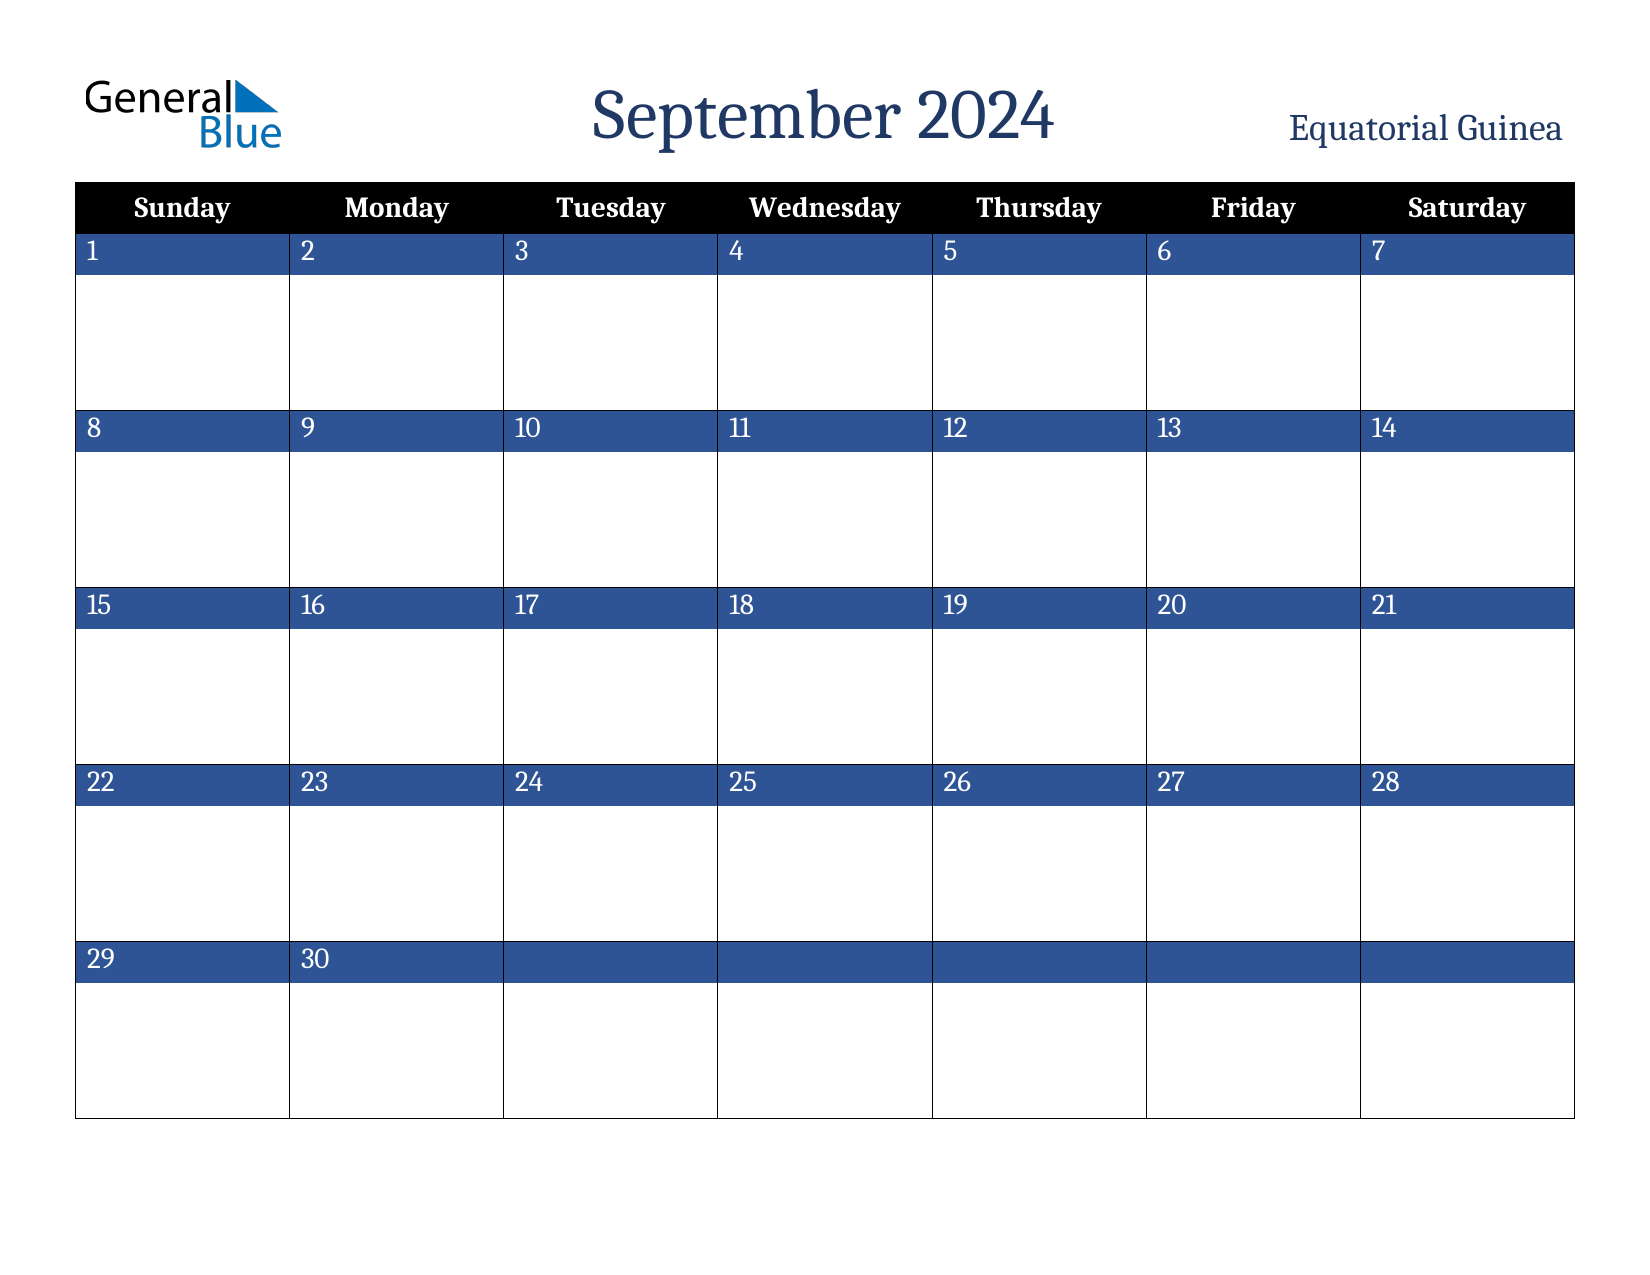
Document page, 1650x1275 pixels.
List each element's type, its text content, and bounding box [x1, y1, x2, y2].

table_cell [1147, 629, 1360, 764]
table_cell [504, 629, 717, 764]
table_cell 22 [76, 765, 289, 806]
table_cell 15 [76, 588, 289, 629]
table_cell [1361, 942, 1574, 983]
table_cell [1361, 452, 1574, 587]
table_cell [933, 452, 1146, 587]
table_cell 21 [1361, 588, 1574, 629]
table_cell 8 [76, 411, 289, 452]
table_cell [718, 452, 932, 587]
table_cell 11 [718, 411, 932, 452]
table_cell [504, 452, 717, 587]
table_cell 16 [290, 588, 503, 629]
table_cell [504, 275, 717, 410]
table_cell 26 [933, 765, 1146, 806]
table_cell 17 [504, 588, 717, 629]
table_cell Sunday [76, 183, 289, 233]
table_cell 30 [290, 942, 503, 983]
table_cell [290, 452, 503, 587]
table_cell [504, 806, 717, 941]
table_cell [933, 806, 1146, 941]
table_cell [1147, 452, 1360, 587]
table_cell [933, 942, 1146, 983]
table_cell [290, 629, 503, 764]
table_cell [290, 806, 503, 941]
table_cell [718, 942, 932, 983]
table_cell [1361, 806, 1574, 941]
table_cell 13 [1147, 411, 1360, 452]
table_cell [504, 942, 717, 983]
table_cell 9 [290, 411, 503, 452]
table_cell Thursday [933, 183, 1146, 233]
table_header Equatorial Guinea [1146, 75, 1574, 182]
table_cell 24 [504, 765, 717, 806]
table_header September 2024 [504, 75, 1146, 182]
table_cell [76, 983, 289, 1118]
table_cell [718, 629, 932, 764]
table_cell 7 [1361, 234, 1574, 275]
table_cell [290, 275, 503, 410]
table_cell [1147, 942, 1360, 983]
table_cell [76, 629, 289, 764]
table_cell [1147, 983, 1360, 1118]
table_cell 18 [718, 588, 932, 629]
table_cell 19 [933, 588, 1146, 629]
table_cell 1 [76, 234, 289, 275]
table_cell Tuesday [504, 183, 717, 233]
table_header [76, 75, 503, 182]
table_cell 23 [290, 765, 503, 806]
table_cell 27 [1147, 765, 1360, 806]
table_cell [933, 275, 1146, 410]
table_cell 14 [1361, 411, 1574, 452]
table_cell [1361, 275, 1574, 410]
table_cell [290, 983, 503, 1118]
picture [86, 80, 281, 148]
table_cell [1361, 983, 1574, 1118]
table_cell Friday [1147, 183, 1360, 233]
table_cell 2 [290, 234, 503, 275]
table_cell 3 [504, 234, 717, 275]
table_cell [718, 983, 932, 1118]
table_cell 28 [1361, 765, 1574, 806]
table_cell 5 [933, 234, 1146, 275]
table_cell [1361, 629, 1574, 764]
table_cell 4 [718, 234, 932, 275]
table_cell 12 [933, 411, 1146, 452]
table_cell 20 [1147, 588, 1360, 629]
table_cell Wednesday [718, 183, 932, 233]
table_cell [933, 629, 1146, 764]
table_cell 10 [504, 411, 717, 452]
table_cell [718, 275, 932, 410]
table_cell Monday [290, 183, 503, 233]
table_cell [718, 806, 932, 941]
table_cell [76, 452, 289, 587]
table_cell Saturday [1361, 183, 1574, 233]
table_cell [76, 806, 289, 941]
table_cell [1147, 806, 1360, 941]
table_cell [504, 983, 717, 1118]
table_cell [933, 983, 1146, 1118]
table_cell 29 [76, 942, 289, 983]
table_cell 25 [718, 765, 932, 806]
table_cell [1147, 275, 1360, 410]
table_cell [76, 275, 289, 410]
table_cell 6 [1147, 234, 1360, 275]
